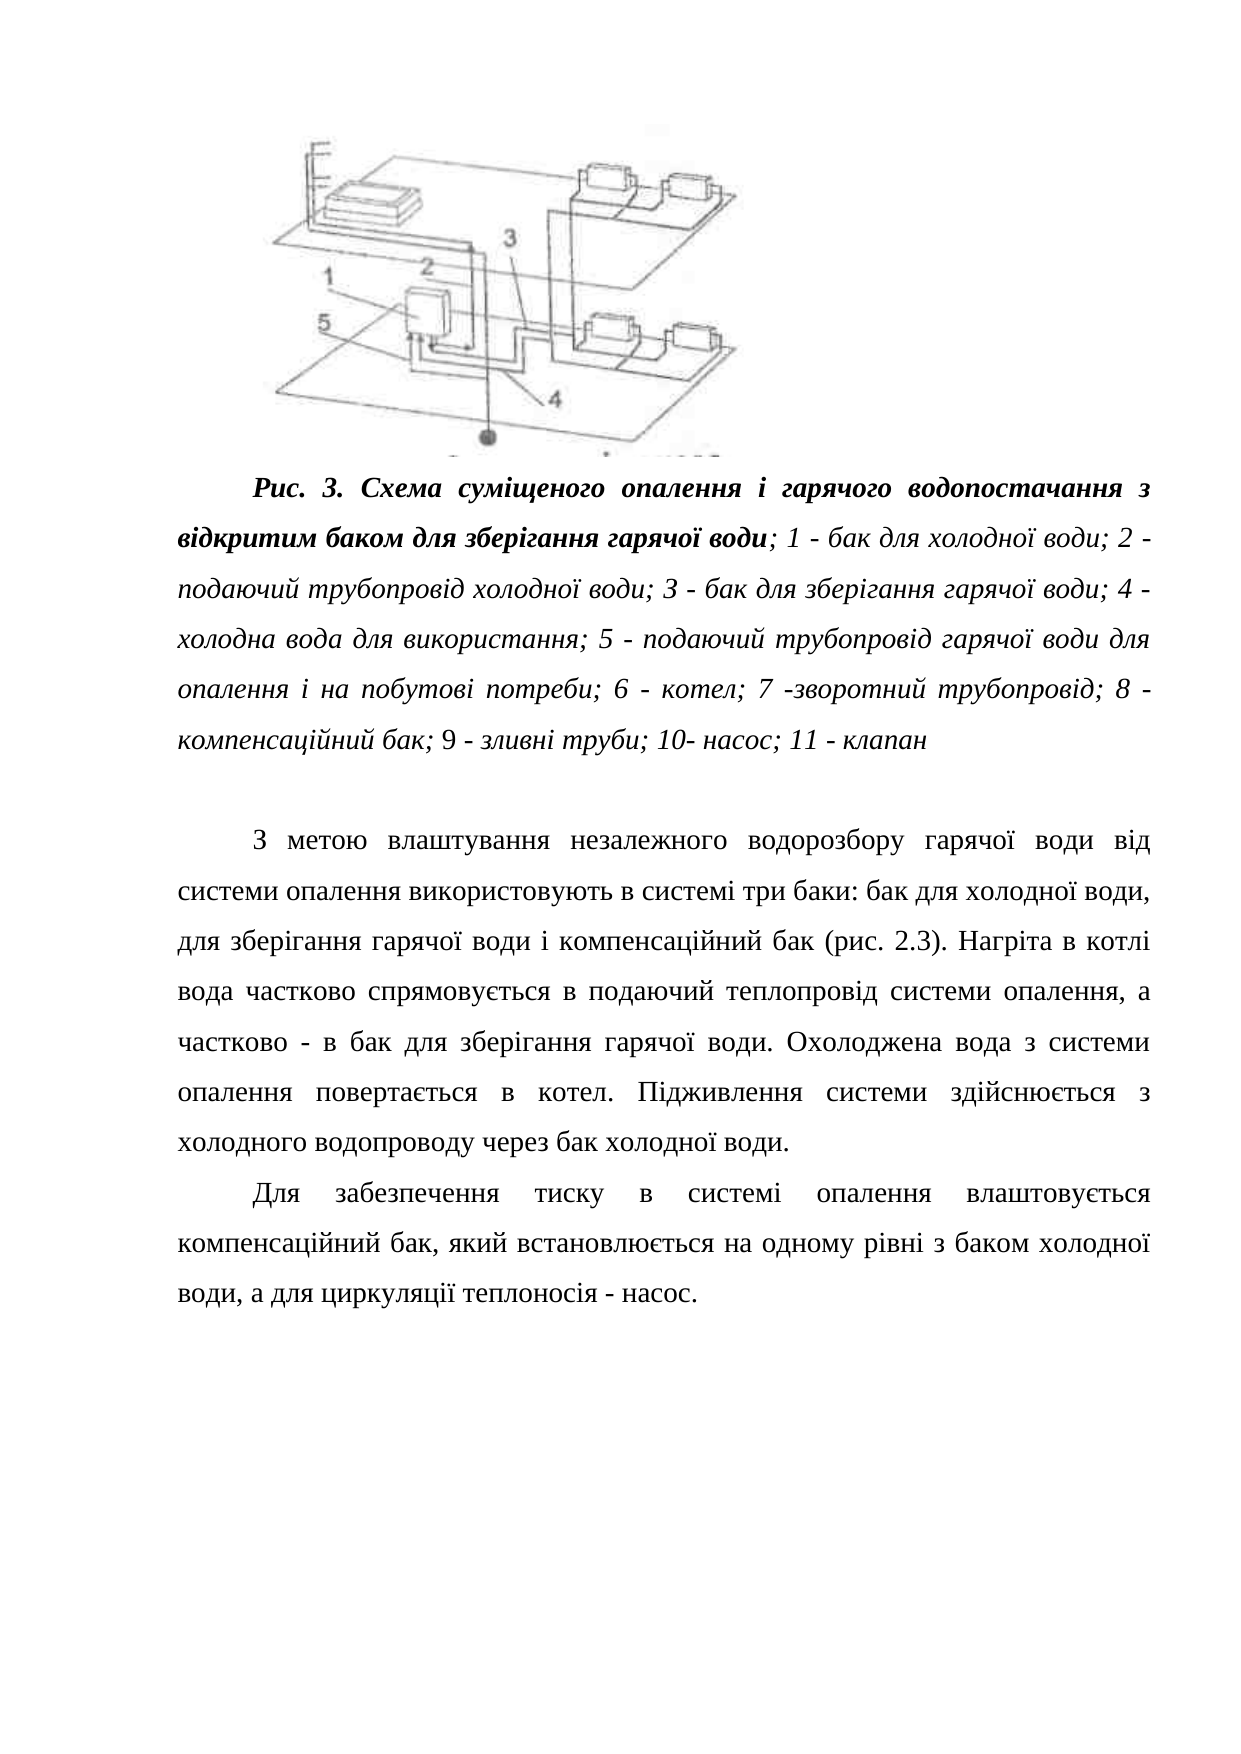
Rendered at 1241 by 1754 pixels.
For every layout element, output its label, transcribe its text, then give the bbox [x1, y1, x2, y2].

text З метою влаштування незалежного водорозбору гарячої води від системи опалення використовують в системі три баки: бак для холодної води, для зберігання гарячої води і компенсаційний бак (рис. 2.3). Нагріта в котлі вода частково спрямовується в подаючий теплопровід системи опалення, а частково - в бак для зберігання гарячої води. Охолоджена вода з системи опалення повертається в котел. Підживлення системи здійснюється з холодного водопроводу через бак холодної води. [177, 822, 1152, 1158]
text Для забезпечення тиску в системі опалення влаштовується компенсаційний бак, який встановлюється на одному рівні з баком холодної води, а для циркуляції теплоносія - насос. [177, 1175, 1152, 1309]
text Рис. 3. Схема суміщеного опалення і гарячого водопостачання з відкритим баком для зберігання гарячої води; 1 - бак для холодної води; 2 - подаючий трубопровід холодної води; З - бак для зберігання гарячої води; 4 - холодна вода для використання; 5 - подаючий трубопровід гарячої води для опалення і на побутові потреби; 6 - котел; 7 -зворотний трубопровід; 8 -компенсаційний бак; 9 - зливні труби; 10- насос; 11 - клапан [177, 470, 1152, 755]
picture [251, 124, 747, 457]
